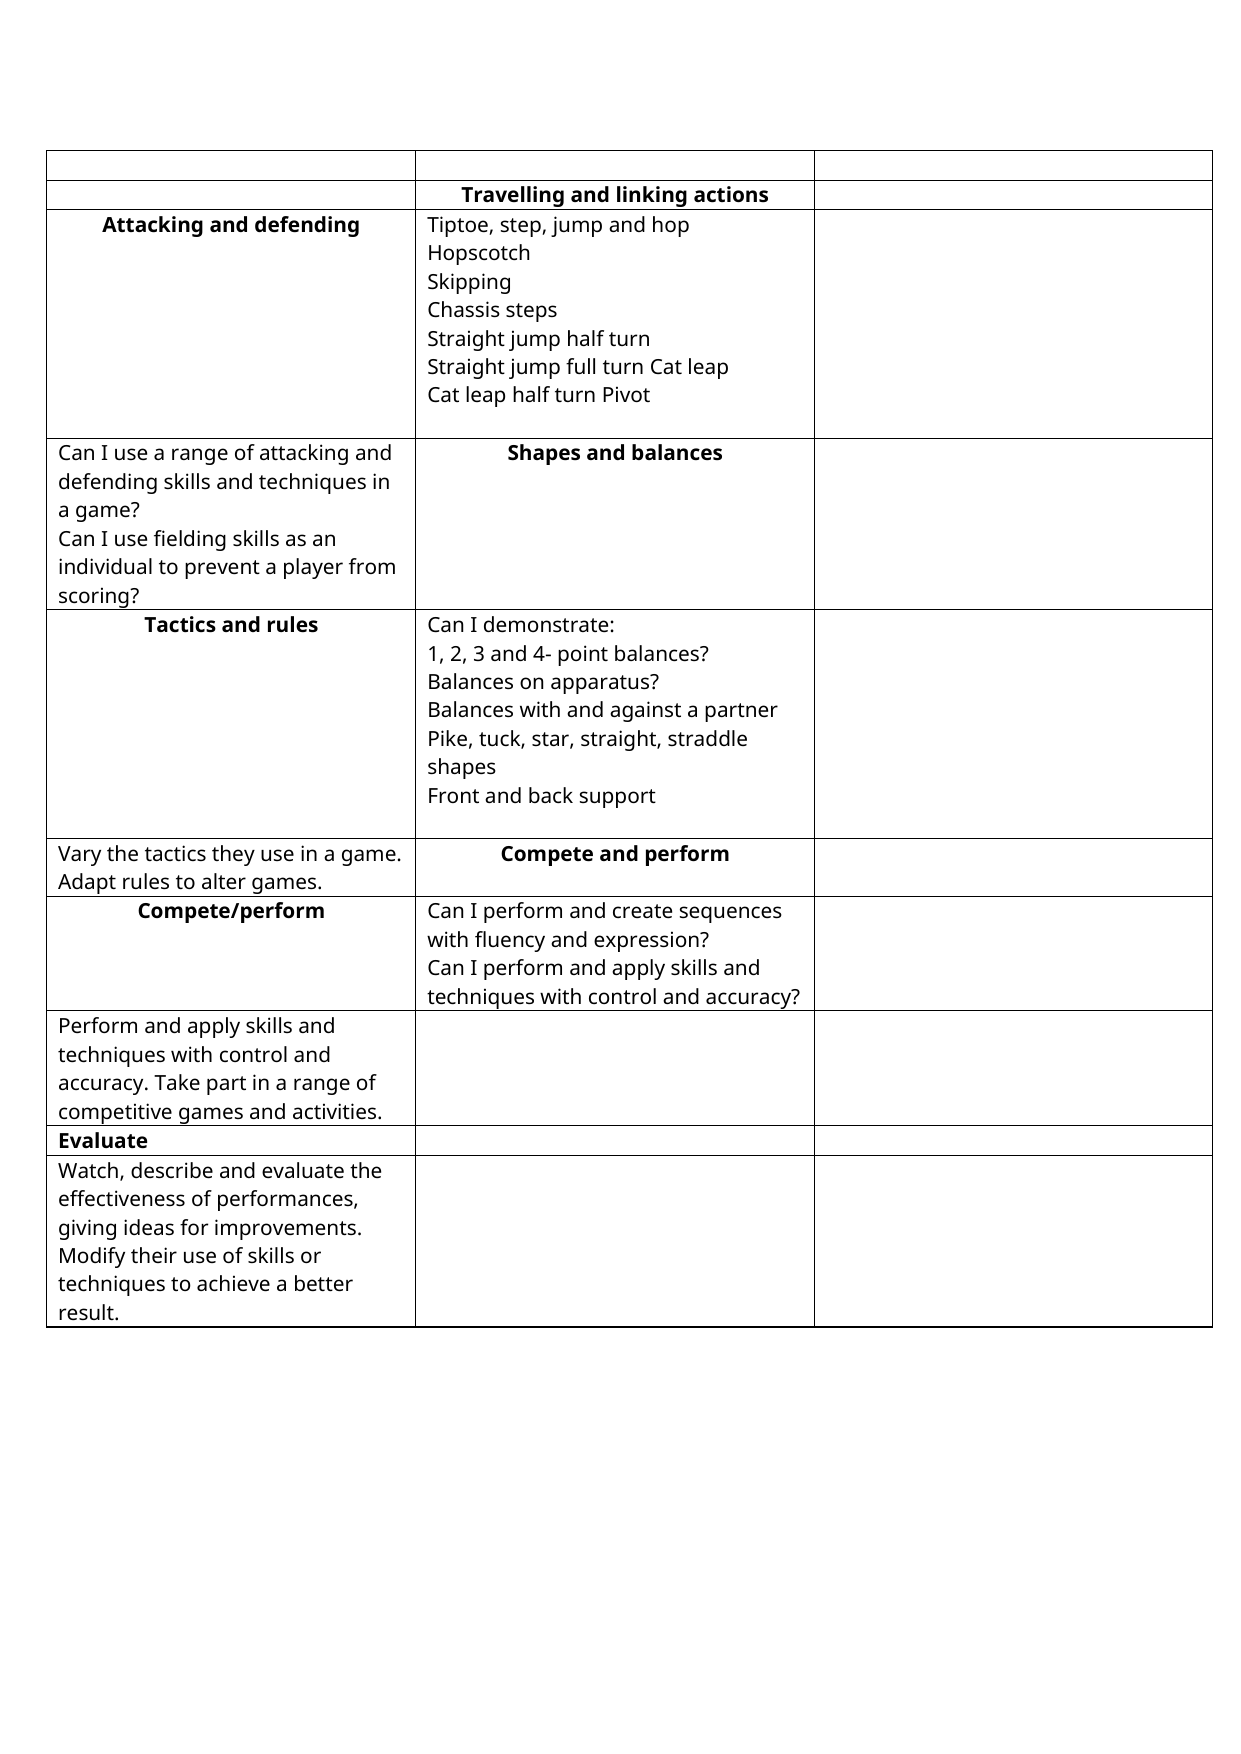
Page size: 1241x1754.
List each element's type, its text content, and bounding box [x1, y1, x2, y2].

table_cell Can I perform and create sequences with fluency and expression? Can I perform and apply skills and techniques with control and accuracy? [416, 897, 814, 1010]
table_cell [815, 1126, 1212, 1155]
table_cell [416, 1156, 814, 1326]
table_cell Perform and apply skills and techniques with control and accuracy. Take part in a range of competitive games and activities. [47, 1011, 415, 1125]
table_cell [815, 439, 1212, 609]
table_cell [47, 181, 415, 209]
table_cell [815, 1156, 1212, 1326]
table_cell Compete and perform [416, 839, 814, 896]
table_cell [815, 1011, 1212, 1125]
table_cell [815, 610, 1212, 838]
table_cell Compete/perform [47, 897, 415, 1010]
table_cell Can I use a range of attacking and defending skills and techniques in a game? Can I use fielding skills as an individual to prevent a player from scoring? [47, 439, 415, 609]
table_cell [815, 151, 1212, 179]
table_cell [815, 839, 1212, 896]
table_cell Tactics and rules [47, 610, 415, 838]
table_cell Evaluate [47, 1126, 415, 1155]
table_cell Watch, describe and evaluate the effectiveness of performances, giving ideas for improvements. Modify their use of skills or techniques to achieve a better result. [47, 1156, 415, 1326]
table_cell [815, 210, 1212, 437]
table_cell Vary the tactics they use in a game. Adapt rules to alter games. [47, 839, 415, 896]
table_cell Shapes and balances [416, 439, 814, 609]
table_cell Can I demonstrate: 1, 2, 3 and 4- point balances? Balances on apparatus? Balances with and against a partner Pike, tuck, star, straight, straddle shapes Front and back support [416, 610, 814, 838]
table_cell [47, 151, 415, 179]
table_cell Tiptoe, step, jump and hop Hopscotch Skipping Chassis steps Straight jump half turn Straight jump full turn Cat leap Cat leap half turn Pivot [416, 210, 814, 437]
table_cell [815, 181, 1212, 209]
table_cell [815, 897, 1212, 1010]
table_cell [416, 1011, 814, 1125]
table_cell [416, 1126, 814, 1155]
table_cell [416, 151, 814, 179]
table_cell Travelling and linking actions [416, 181, 814, 209]
table_cell Attacking and defending [47, 210, 415, 437]
